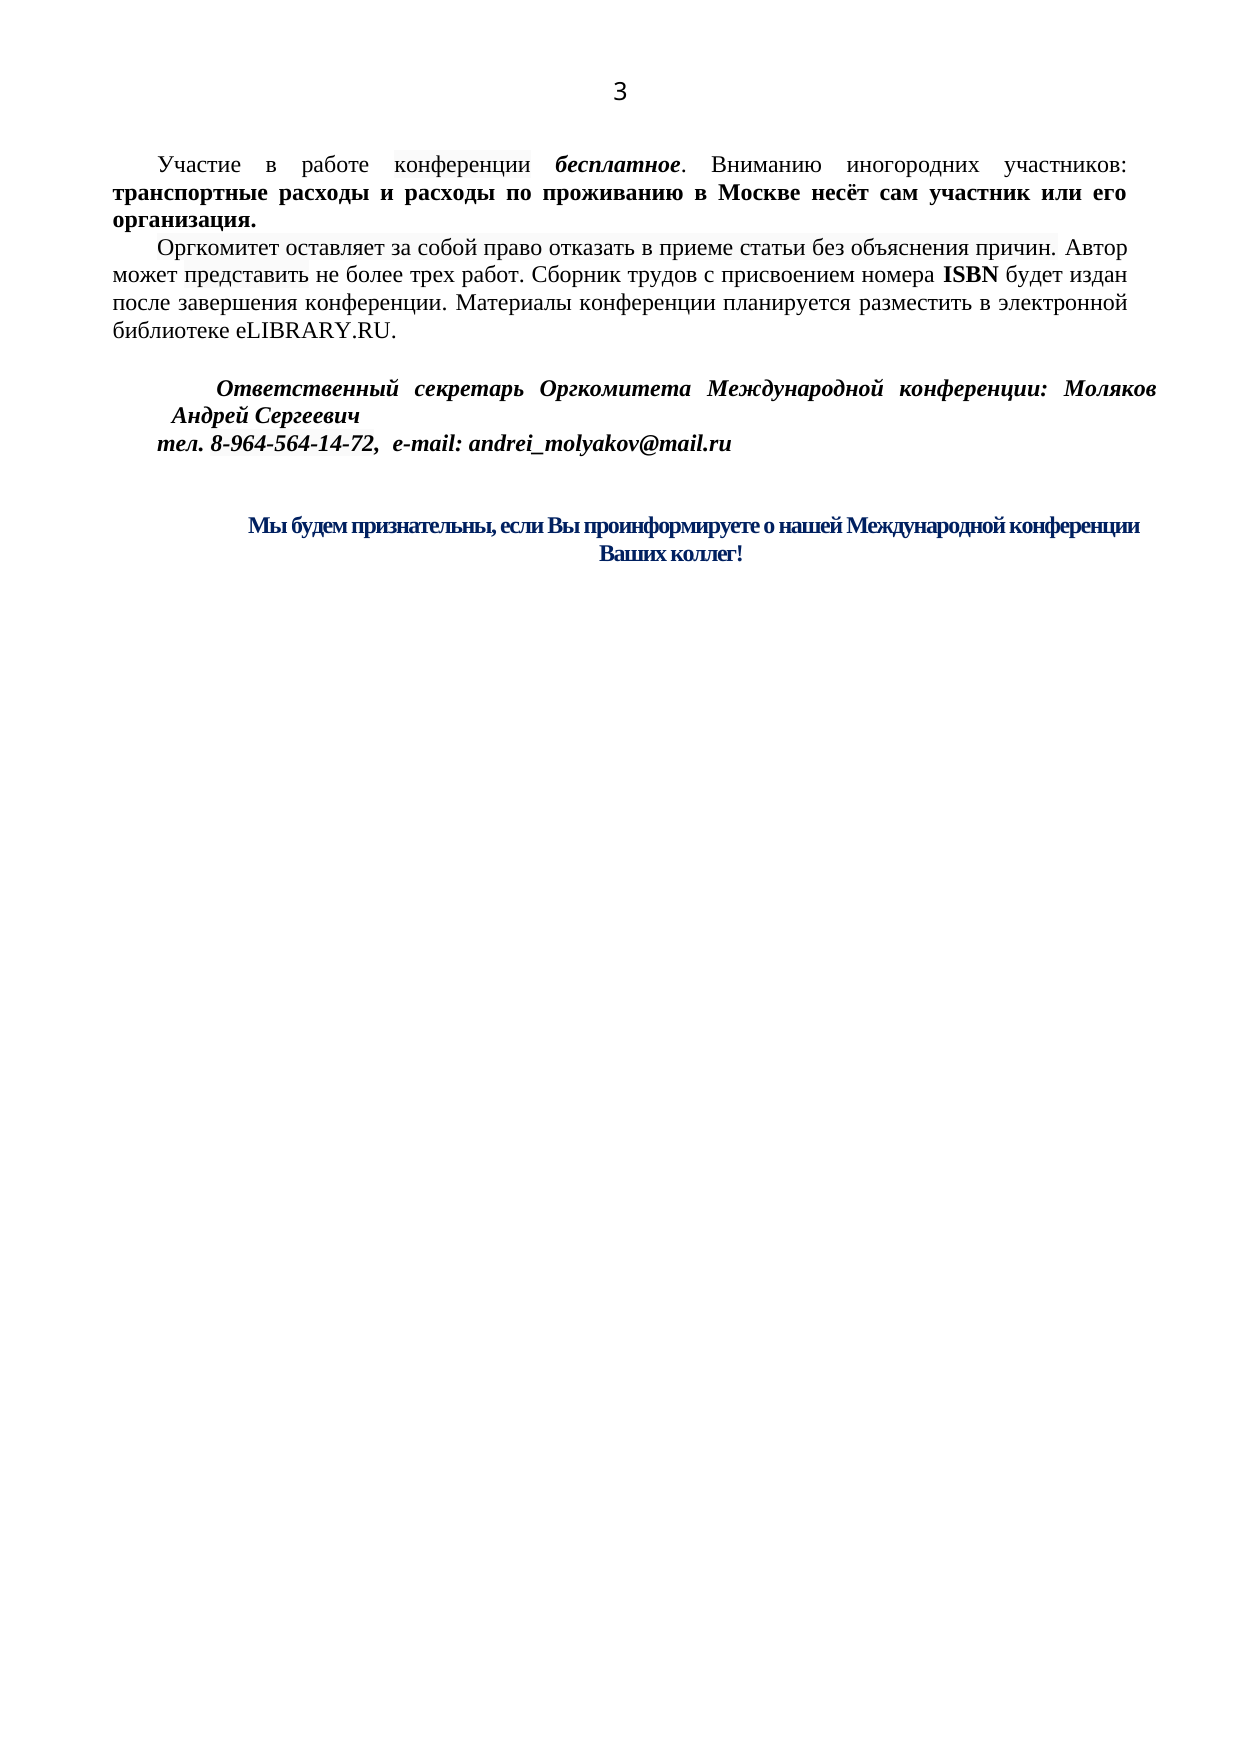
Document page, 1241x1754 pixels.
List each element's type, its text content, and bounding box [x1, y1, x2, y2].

text Участие в работе конференции бесплатное. Вниманию иногородних участников: транспортные расходы и расходы по проживанию в Москве несёт сам участник или его организация. [112, 150, 1128, 233]
text Мы будем признательны, если Вы проинформируете о нашей Международной конференции Ваших коллег! [172, 512, 1172, 567]
text Оргкомитет оставляет за собой право отказать в приеме статьи без объяснения причин. Автор может представить не более трех работ. Сборник трудов с присвоением номера ISBN будет издан после завершения конференции. Материалы конференции планируется разместить в электронной библиотеке eLIBRARY.RU. [112, 233, 1128, 343]
text Ответственный секретарь Оргкомитета Международной конференции: Моляков Андрей Сергеевич [172, 373, 1157, 429]
text тел. 8-964-564-14-72, e-mail: andrei_molyakov@mail.ru [374, 429, 1128, 456]
